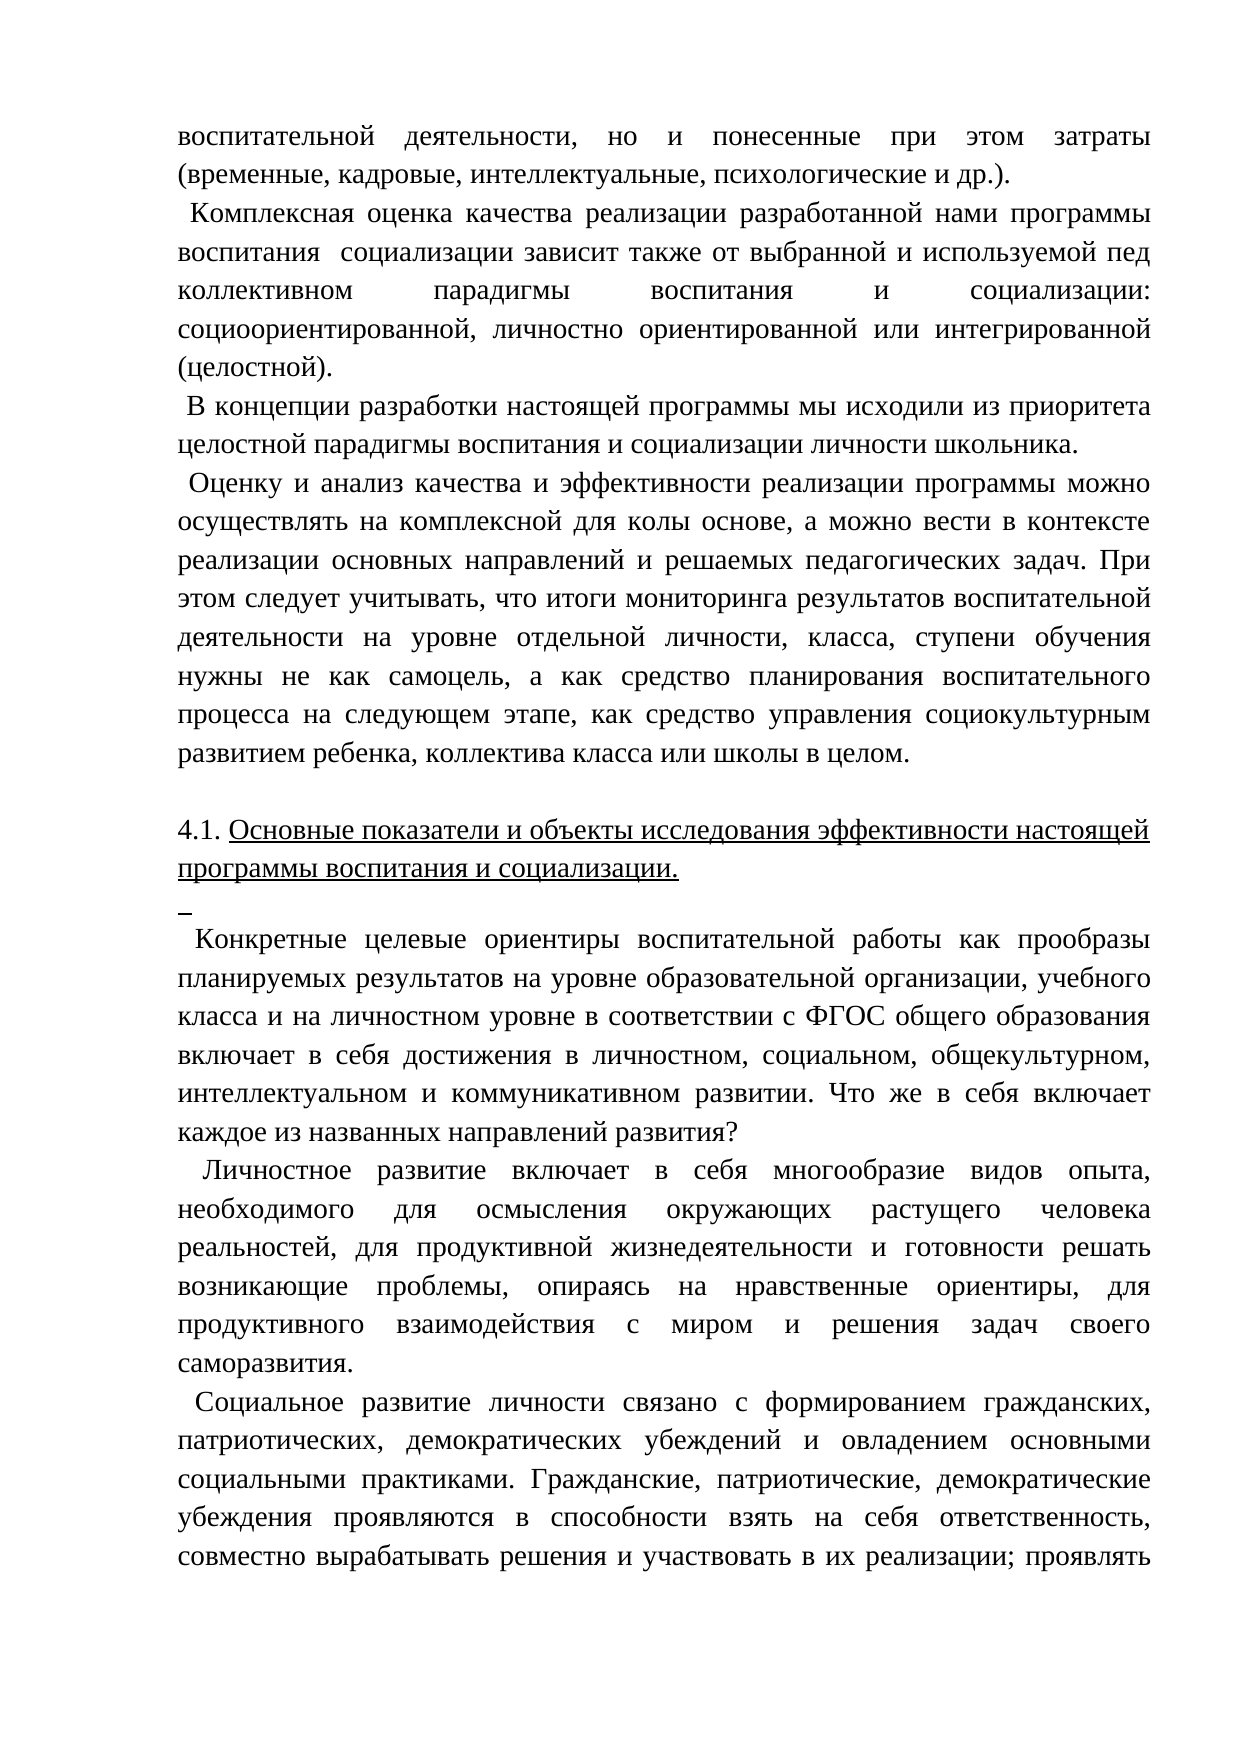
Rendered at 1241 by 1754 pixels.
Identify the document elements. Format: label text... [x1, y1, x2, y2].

text Оценку и анализ качества и эффективности реализации программы можно осуществлять на комплексной для колы основе, а можно вести в контексте реализации основных направлений и решаемых педагогических задач. При этом следует учитывать, что итоги мониторинга результатов воспитательной деятельности на уровне отдельной личности, класса, ступени обучения нужны не как самоцель, а как средство планирования воспитательного процесса на следующем этапе, как средство управления социокультурным развитием ребенка, коллектива класса или школы в целом. [177, 465, 1152, 768]
text 4.1. Основные показатели и объекты исследования эффективности настоящей программы воспитания и социализации. [177, 812, 1152, 884]
text Личностное развитие включает в себя многообразие видов опыта, необходимого для осмысления окружающих растущего человека реальностей, для продуктивной жизнедеятельности и готовности решать возникающие проблемы, опираясь на нравственные ориентиры, для продуктивного взаимодействия с миром и решения задач своего саморазвития. [177, 1152, 1152, 1379]
text В концепции разработки настоящей программы мы исходили из приоритета целостной парадигмы воспитания и социализации личности школьника. [177, 388, 1152, 460]
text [177, 118, 1152, 190]
text Комплексная оценка качества реализации разработанной нами программы воспитания социализации зависит также от выбранной и используемой пед коллективном парадигмы воспитания и социализации: социоориентированной, личностно ориентированной или интегрированной (целостной). [177, 195, 1152, 383]
text Конкретные целевые ориентиры воспитательной работы как прообразы планируемых результатов на уровне образовательной организации, учебного класса и на личностном уровне в соответствии с ФГОС общего образования включает в себя достижения в личностном, социальном, общекультурном, интеллектуальном и коммуникативном развитии. Что же в себя включает каждое из названных направлений развития? [177, 921, 1152, 1147]
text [177, 1384, 1152, 1571]
